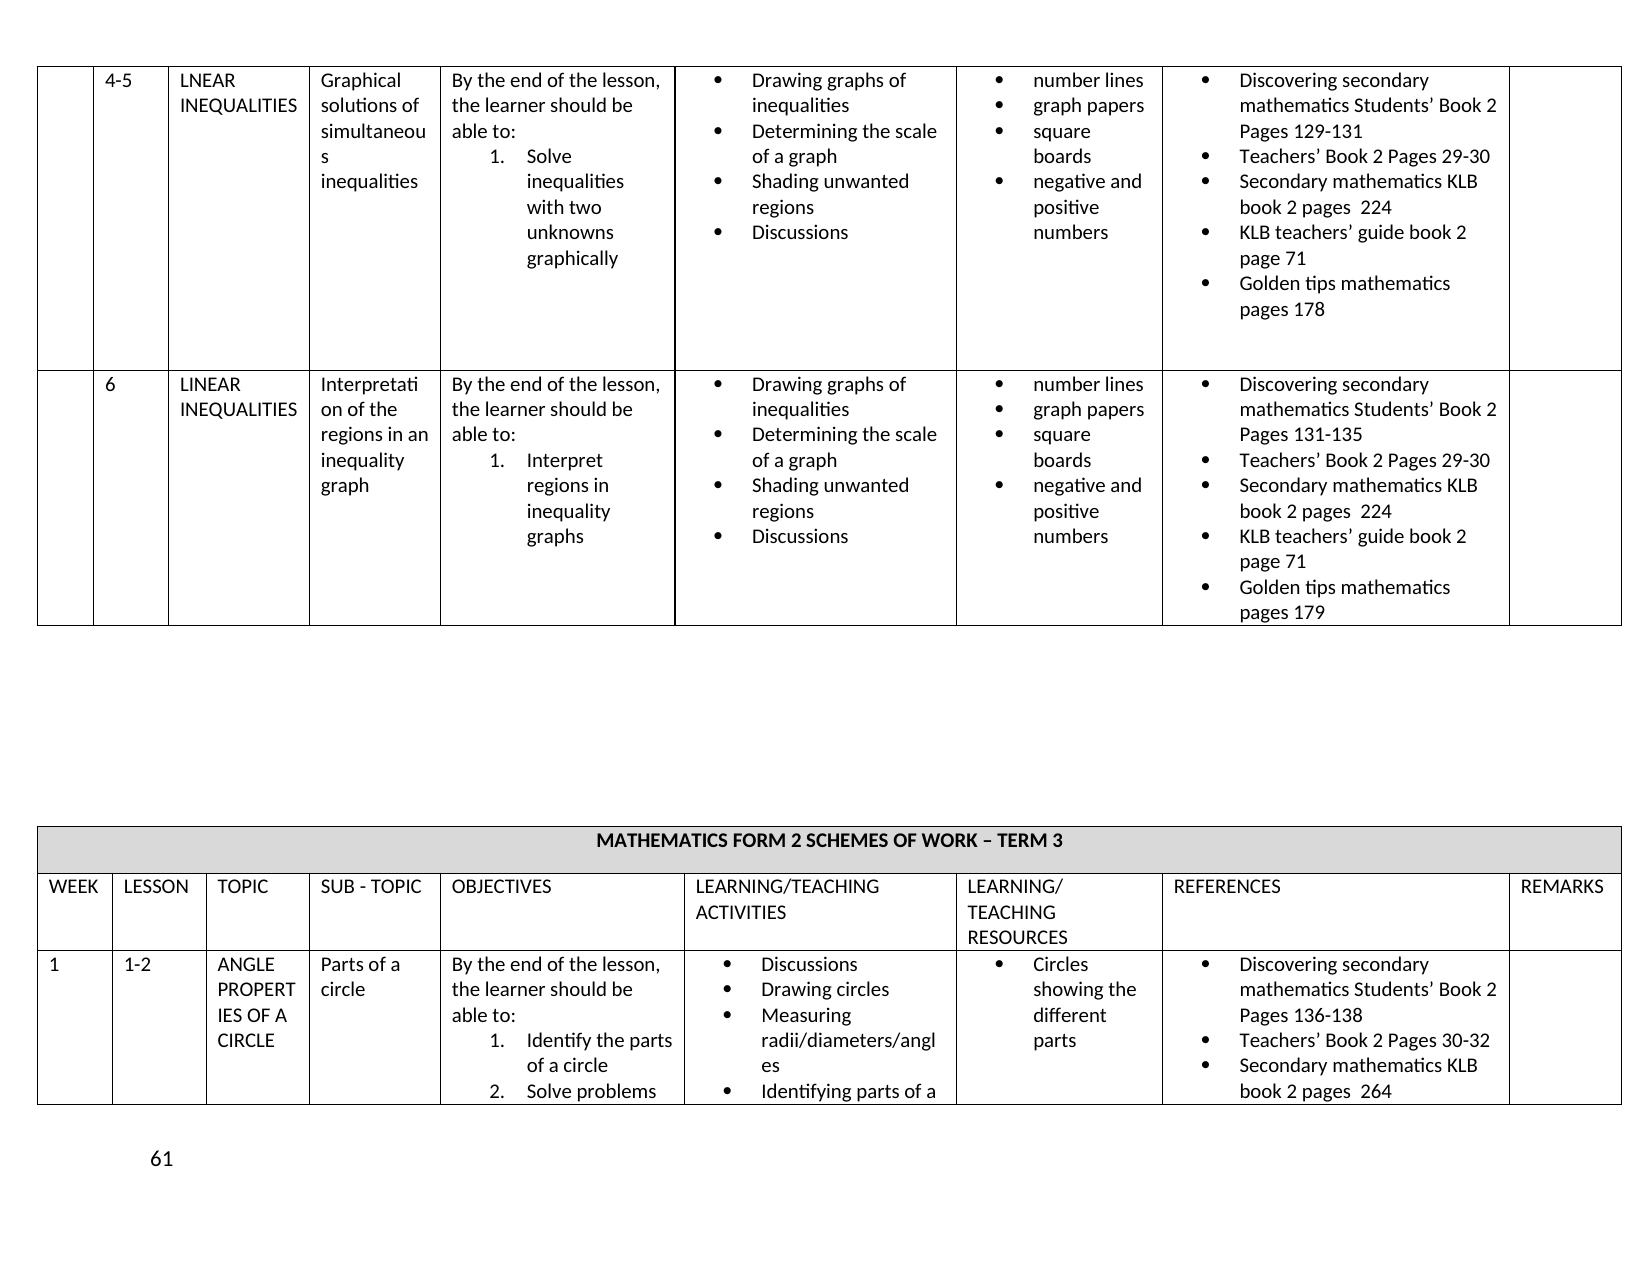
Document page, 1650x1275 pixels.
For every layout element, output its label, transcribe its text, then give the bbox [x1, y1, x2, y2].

table_cell 4-5 [94, 67, 168, 370]
table_cell Parts of a circle [310, 951, 440, 1103]
table_cell [1510, 371, 1621, 625]
table_cell By the end of the lesson, the learner should be able to: Interpret regions in inequality graphs [441, 371, 674, 625]
table_cell OBJECTIVES [441, 874, 684, 950]
table_cell SUB - TOPIC [310, 874, 440, 950]
table_cell 1 [38, 951, 112, 1103]
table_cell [441, 67, 674, 370]
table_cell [957, 67, 1162, 370]
table_cell [38, 371, 93, 625]
table_cell number lines graph papers square boards negative and positive numbers [957, 371, 1162, 625]
table_cell REMARKS [1510, 874, 1621, 950]
table_cell WEEK [38, 874, 112, 950]
table_cell Interpretation of the regions in an inequality graph [310, 371, 440, 625]
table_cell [207, 951, 309, 1103]
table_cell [957, 951, 1162, 1103]
table_cell LINEAR INEQUALITIES [169, 371, 309, 625]
table_cell Drawing graphs of inequalities Determining the scale of a graph Shading unwanted regions Discussions [676, 371, 956, 625]
table_header MATHEMATICS FORM 2 SCHEMES OF WORK – TERM 3 [38, 827, 1621, 873]
table_cell LESSON [113, 874, 206, 950]
table_cell LNEAR INEQUALITIES [169, 67, 309, 370]
table_cell Graphical solutions of simultaneous inequalities [310, 67, 440, 370]
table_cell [1163, 951, 1509, 1103]
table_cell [676, 67, 956, 370]
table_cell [441, 951, 684, 1103]
table_cell 1-2 [113, 951, 206, 1103]
table_cell [38, 67, 93, 370]
table_cell [1510, 951, 1621, 1103]
table_cell 6 [94, 371, 168, 625]
table_cell [1510, 67, 1621, 370]
table_cell REFERENCES [1163, 874, 1509, 950]
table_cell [685, 951, 956, 1103]
table_cell TOPIC [207, 874, 309, 950]
table_cell LEARNING/TEACHING RESOURCES [957, 874, 1162, 950]
table_cell LEARNING/TEACHING ACTIVITIES [685, 874, 956, 950]
table_cell Discovering secondary mathematics Students’ Book 2 Pages 131-135 Teachers’ Book 2 Pages 29-30 Secondary mathematics KLB book 2 pages 224 KLB teachers’ guide book 2 page 71 Golden tips mathematics pages 179 [1163, 371, 1509, 625]
table_cell Discovering secondary mathematics Students’ Book 2 Pages 129-131 Teachers’ Book 2 Pages 29-30 Secondary mathematics KLB book 2 pages 224 KLB teachers’ guide book 2 page 71 Golden tips mathematics pages 178 [1163, 67, 1509, 370]
